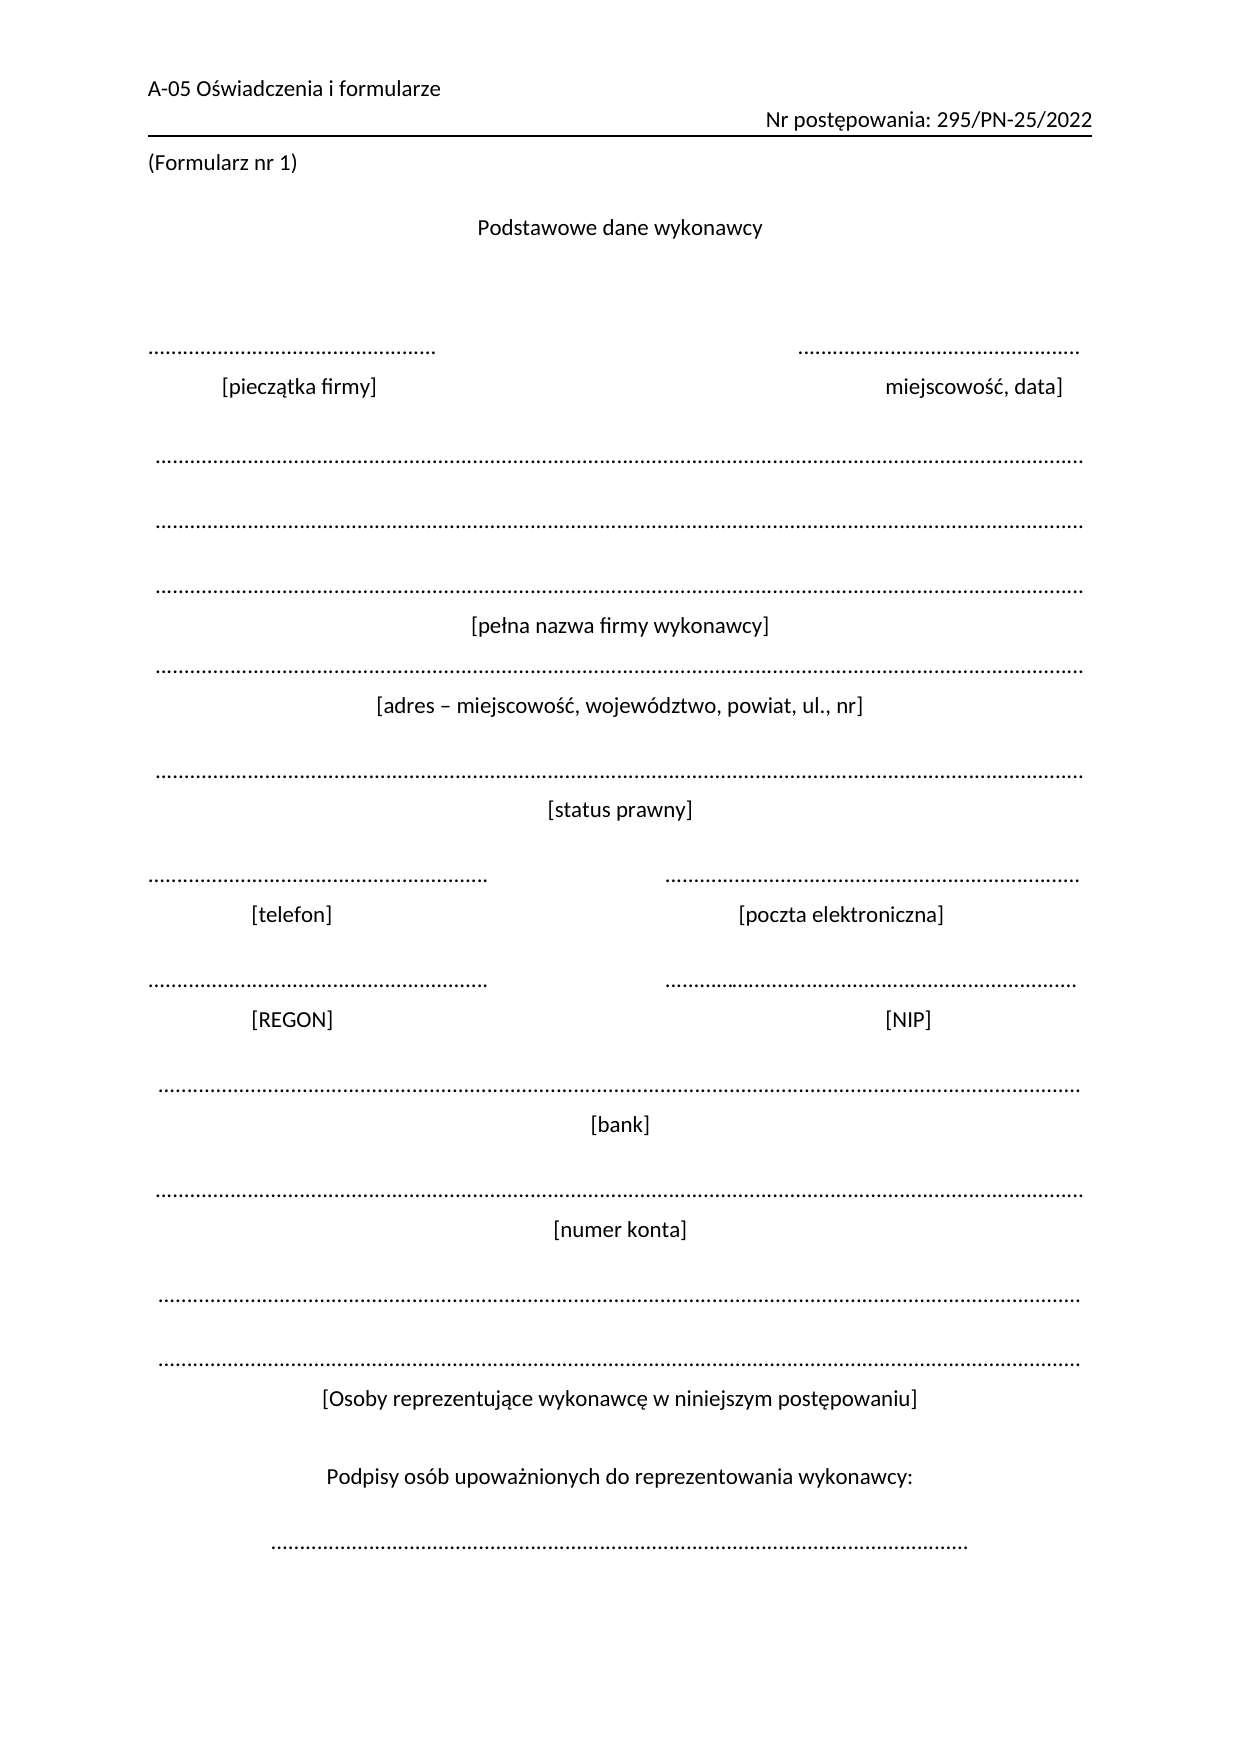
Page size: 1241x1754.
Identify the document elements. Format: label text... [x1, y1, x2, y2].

text ................................................................................................................................................................ [148, 1280, 1092, 1308]
text ........................................................... ........................................................................ [148, 861, 1092, 888]
text ......................................................................................................................... [148, 1527, 1092, 1555]
subtitle Podstawowe dane wykonawcy [148, 213, 1092, 241]
text Podpisy osób upoważnionych do reprezentowania wykonawcy: [148, 1462, 1092, 1490]
text [numer konta] [148, 1215, 1092, 1243]
text [Osoby reprezentujące wykonawcę w niniejszym postępowaniu] [148, 1384, 1092, 1412]
text [REGON] [NIP] [148, 1005, 1092, 1033]
text ................................................................................................................................................................. [148, 571, 1092, 599]
text ................................................................................................................................................................. [148, 651, 1092, 679]
text ................................................................................................................................................................ [148, 1070, 1092, 1098]
text ................................................................................................................................................................. [148, 506, 1092, 534]
text .................................................. ................................................. [148, 332, 1092, 360]
text [status prawny] [148, 796, 1092, 824]
text [pieczątka firmy] miejscowość, data] [148, 372, 1092, 400]
text ................................................................................................................................................................ [148, 1344, 1092, 1373]
text ................................................................................................................................................................. [148, 441, 1092, 469]
text ................................................................................................................................................................. [148, 756, 1092, 784]
text [telefon] [poczta elektroniczna] [148, 900, 1092, 928]
text [bank] [148, 1110, 1092, 1138]
text ................................................................................................................................................................. [148, 1175, 1092, 1203]
text (Formularz nr 1) [148, 148, 1092, 176]
text ........................................................... .........……......................................................... [148, 965, 1092, 993]
text [pełna nazwa firmy wykonawcy] [148, 611, 1092, 639]
text [adres – miejscowość, województwo, powiat, ul., nr] [148, 691, 1092, 719]
